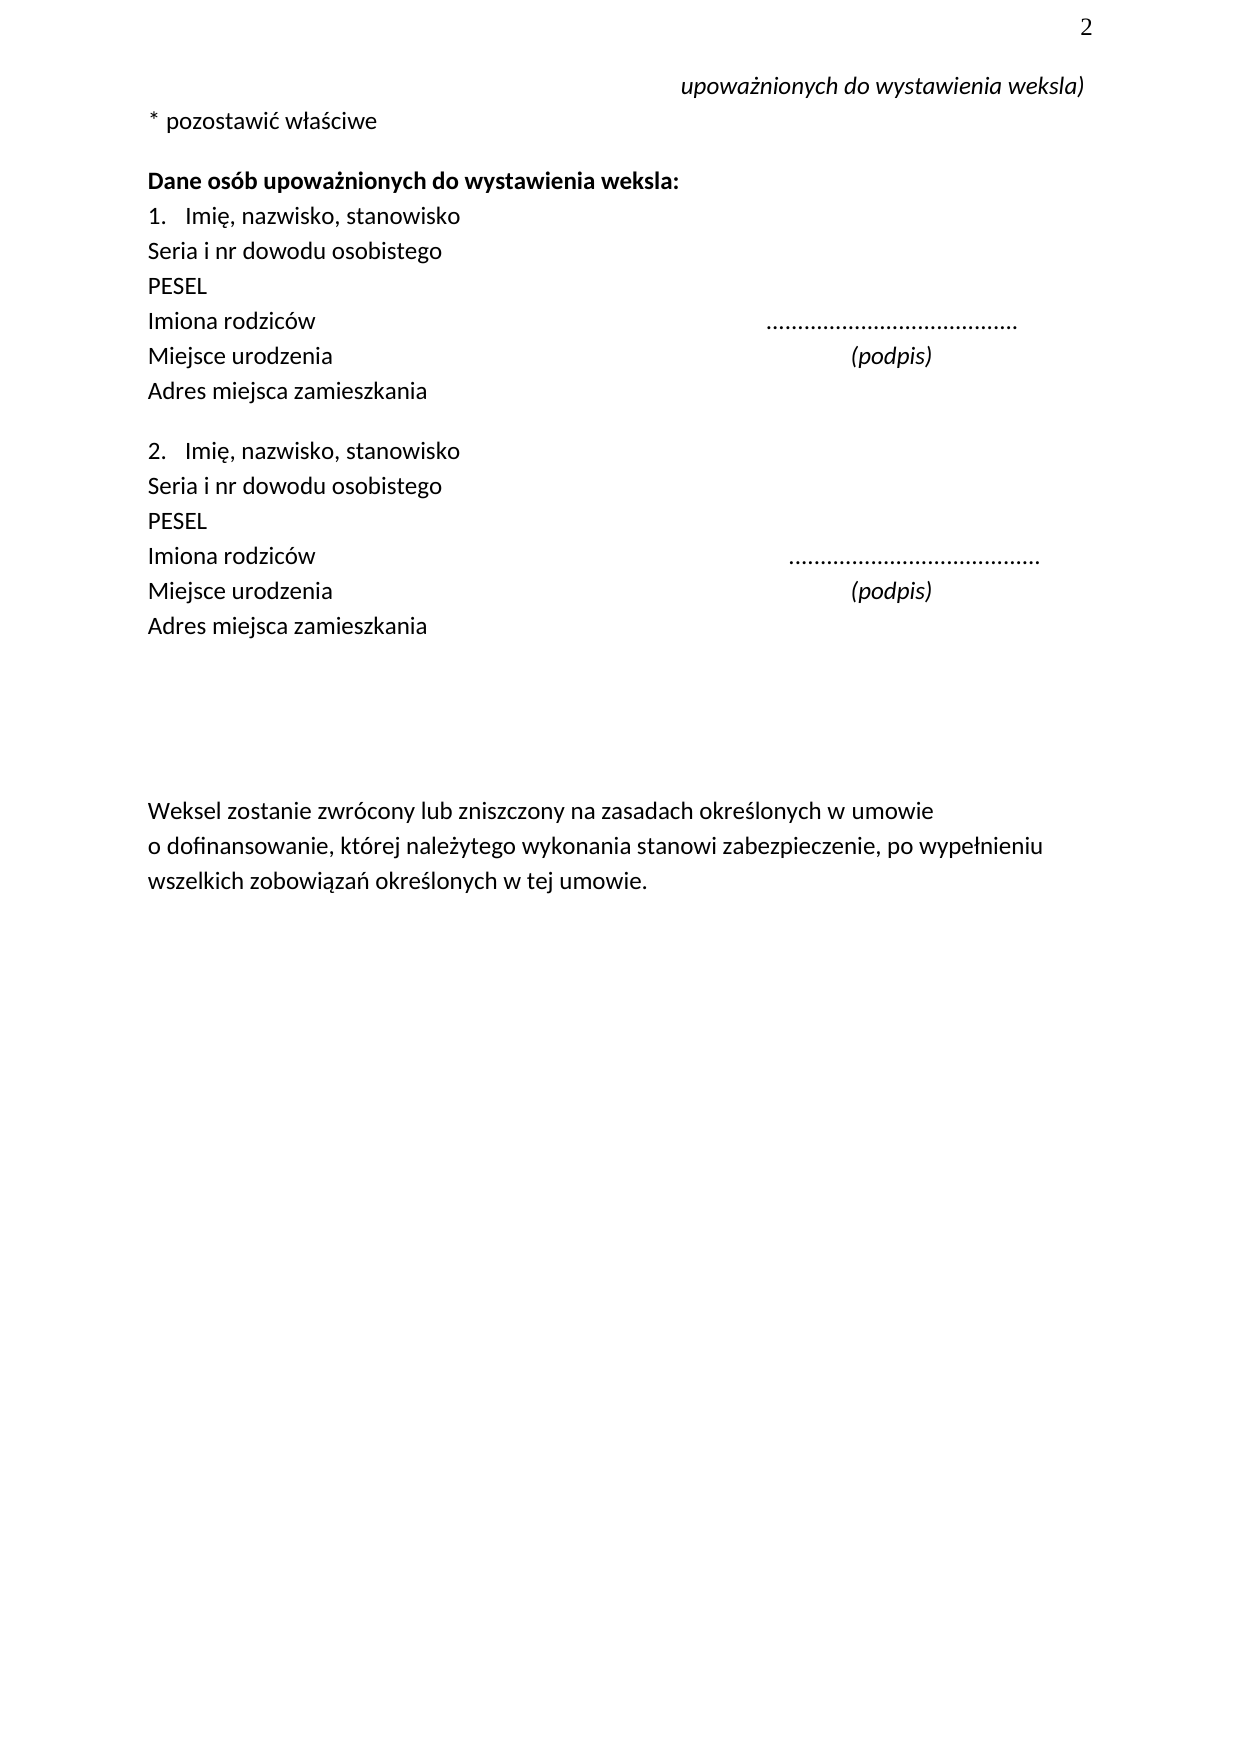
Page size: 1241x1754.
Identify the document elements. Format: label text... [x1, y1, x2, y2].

text Imiona rodziców ........................................ [148, 305, 1092, 336]
text Miejsce urodzenia (podpis) [148, 340, 1092, 371]
text PESEL [148, 270, 1092, 301]
text PESEL [148, 505, 1092, 536]
text Adres miejsca zamieszkania [148, 375, 1092, 406]
text upoważnionych do wystawienia weksla) [148, 70, 1092, 101]
text Imiona rodziców ........................................ [148, 540, 1092, 571]
text Weksel zostanie zwrócony lub zniszczony na zasadach określonych w umowie o dofinansowanie, której należytego wykonania stanowi zabezpieczenie, po wypełnieniu wszelkich zobowiązań określonych w tej umowie. [148, 795, 1092, 896]
text Miejsce urodzenia (podpis) [148, 575, 1092, 606]
list Imię, nazwisko, stanowisko [148, 200, 1092, 231]
text Dane osób upoważnionych do wystawienia weksla: [148, 165, 1092, 196]
list Imię, nazwisko, stanowisko [148, 435, 1092, 466]
text * pozostawić właściwe [148, 105, 1092, 136]
text Adres miejsca zamieszkania [148, 610, 1092, 641]
text Seria i nr dowodu osobistego [148, 235, 1092, 266]
text Seria i nr dowodu osobistego [148, 470, 1092, 501]
